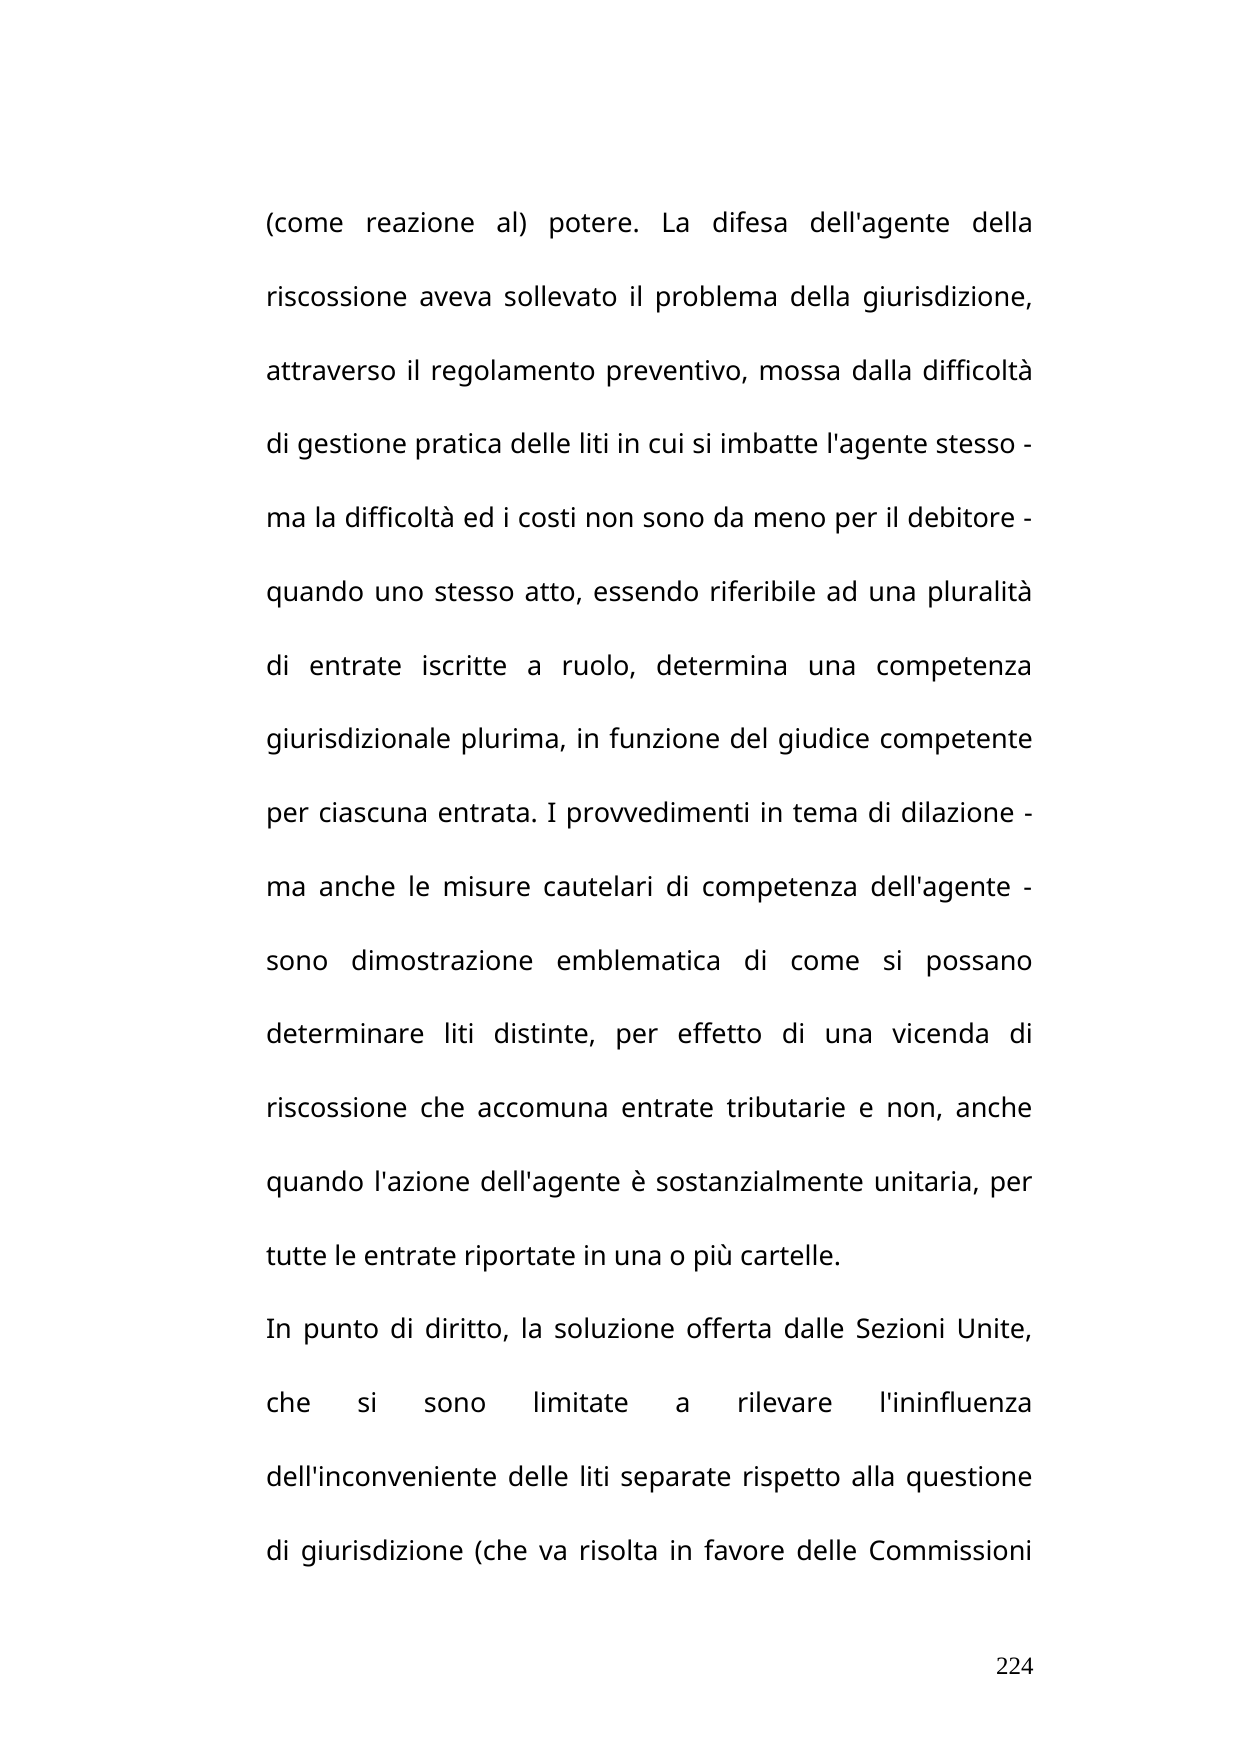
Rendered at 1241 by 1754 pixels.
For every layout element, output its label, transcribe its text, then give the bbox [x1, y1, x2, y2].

text È invece affrontata, ma con estrema rapidità, la questione dell'estraneità della controversia, rispetto alla nozione «ristretta » di controversia tributaria; sulla dilazione si discute ad avvenuta definizione di an e quantum del tributo, e pertanto davanti al giudice viene posta una questione che certamente prescinde dalla obbligazione tributaria, e nella quale la posizione soggettiva, con altrettanta certezza, non è qualificabile in termini di diritto soggettivo. Senza fare espresse allusioni alla qualificazione di interesse legittimo, le Sezioni Unite si limitano a confermare, come già avvenuto a livello giurisprudenziale per il diniego dell'autotutela e a livello normativo per le misure cautelari dell'agente della riscossione, che, quando il riparto di giurisdizione assicura alle Commissioni tributarie la cognizione di tutte le controversie relative alla materia, perde ogni rilevanza la natura delle questioni trattate, essendo assorbente la circostanza che il conflitto si sviluppi intorno alle forme di applicazione di un'entrata tributaria. Ne emerge - sia pure, lo si ripete, in forma ellittica - un ulteriore tassello ricostruttivo, che disegna una giurisdizione esclusiva nella quale, alla possibile diversità delle situazioni soggettive tutelate, corrisponde una sostanziale omogeneità della tecnica di tutela, quasi costantemente modellata sullo schema dell'impugnazione contrapposta all'esercizio del (come reazione al) potere. La difesa dell'agente della riscossione aveva sollevato il problema della giurisdizione, attraverso il regolamento preventivo, mossa dalla difficoltà di gestione pratica delle liti in cui si imbatte l'agente stesso - ma la difficoltà ed i costi non sono da meno per il debitore - quando uno stesso atto, essendo riferibile ad una pluralità di entrate iscritte a ruolo, determina una competenza giurisdizionale plurima, in funzione del giudice competente per ciascuna entrata. I provvedimenti in tema di dilazione - ma anche le misure cautelari di competenza dell'agente - sono dimostrazione emblematica di come si possano determinare liti distinte, per effetto di una vicenda di riscossione che accomuna entrate tributarie e non, anche quando l'azione dell'agente è sostanzialmente unitaria, per tutte le entrate riportate in una o più cartelle. [266, 204, 1033, 1273]
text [266, 1310, 1033, 1568]
